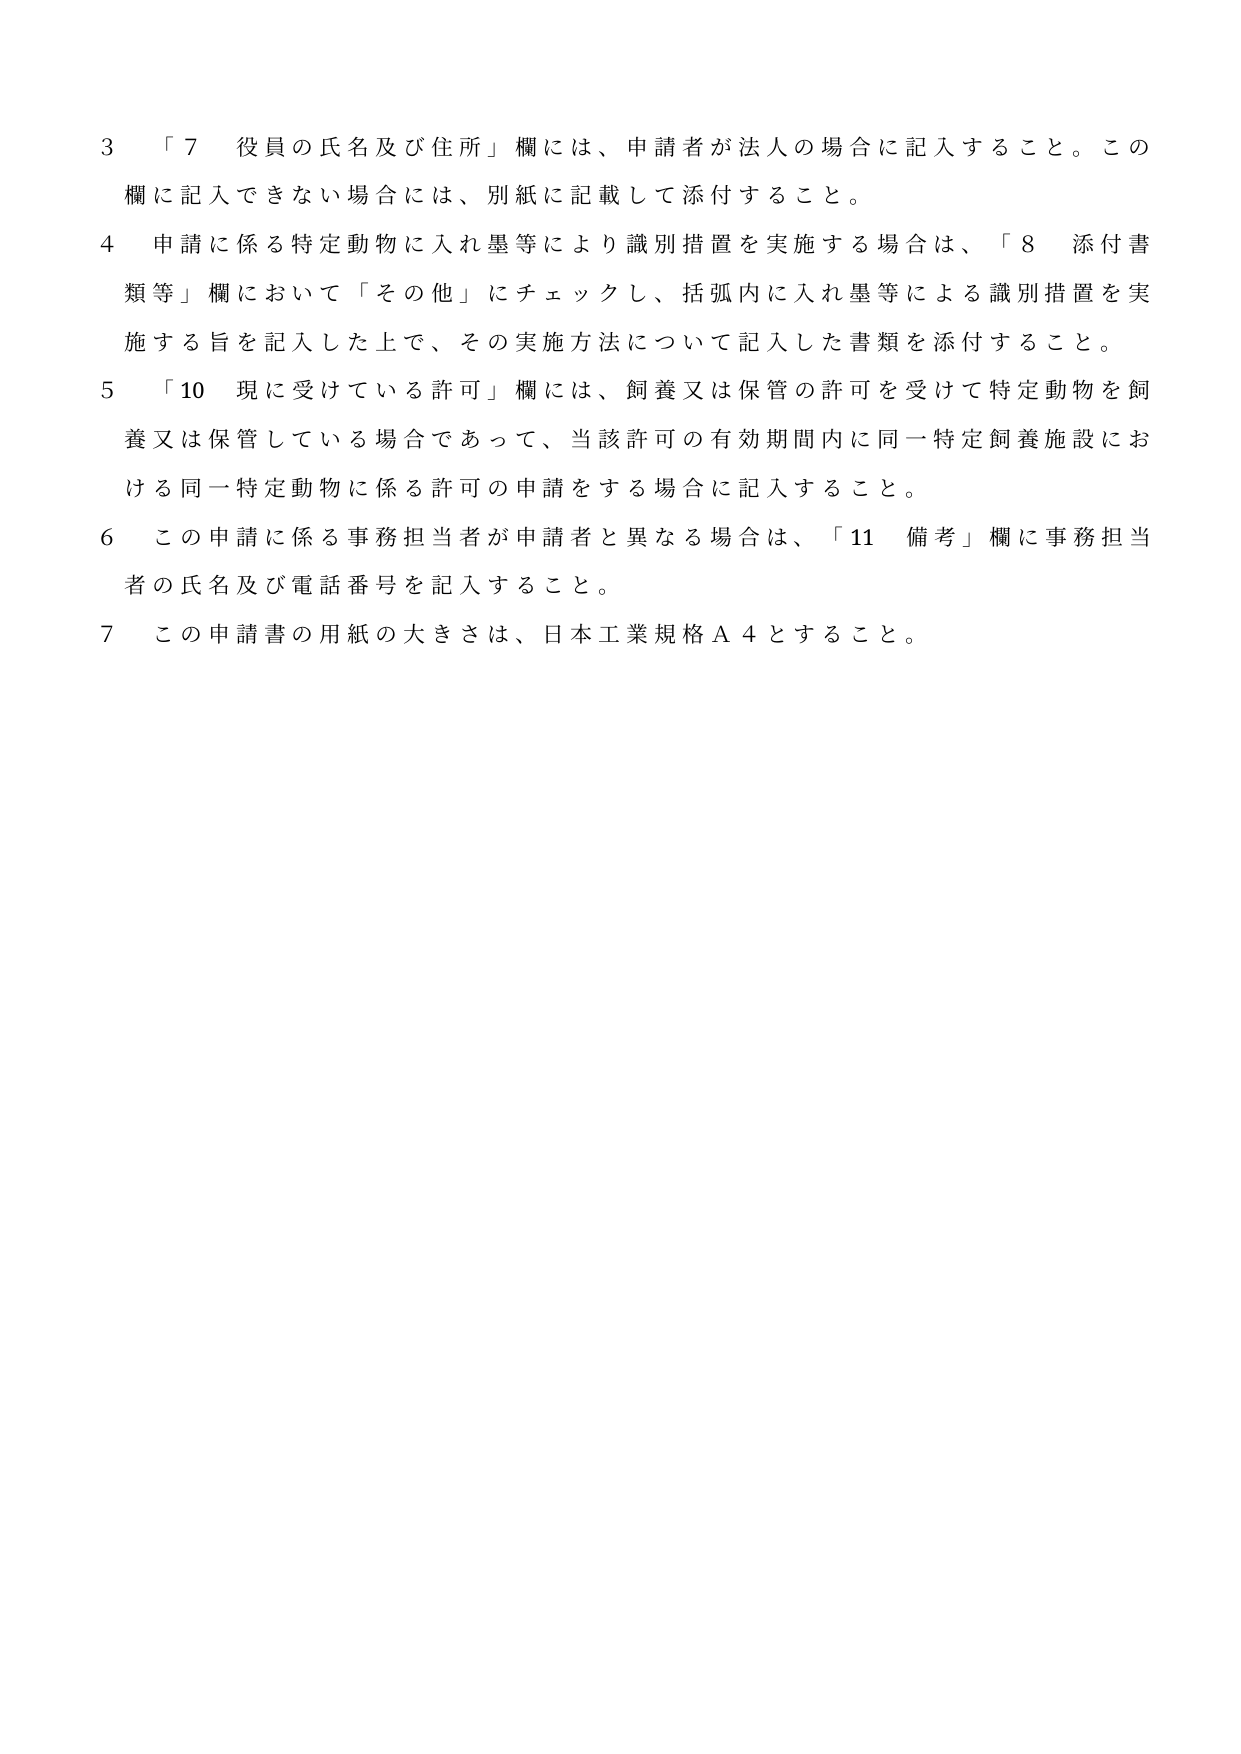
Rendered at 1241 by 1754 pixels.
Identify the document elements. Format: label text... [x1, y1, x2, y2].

text ５ 「10 現に受けている許可」欄には、飼養又は保管の許可を受けて特定動物を飼養又は保管している場合であって、当該許可の有効期間内に同一特定飼養施設における同一特定動物に係る許可の申請をする場合に記入すること。 [93, 365, 1157, 511]
text ６ この申請に係る事務担当者が申請者と異なる場合は、「11 備考」欄に事務担当者の氏名及び電話番号を記入すること。 [93, 511, 1157, 609]
text ４ 申請に係る特定動物に入れ墨等により識別措置を実施する場合は、「８ 添付書類等」欄において「その他」にチェックし、括弧内に入れ墨等による識別措置を実施する旨を記入した上で、その実施方法について記入した書類を添付すること。 [93, 219, 1157, 365]
text ７ この申請書の用紙の大きさは、日本工業規格Ａ４とすること。 [93, 609, 1157, 658]
text ３ 「７ 役員の氏名及び住所」欄には、申請者が法人の場合に記入すること。この欄に記入できない場合には、別紙に記載して添付すること。 [93, 121, 1157, 219]
